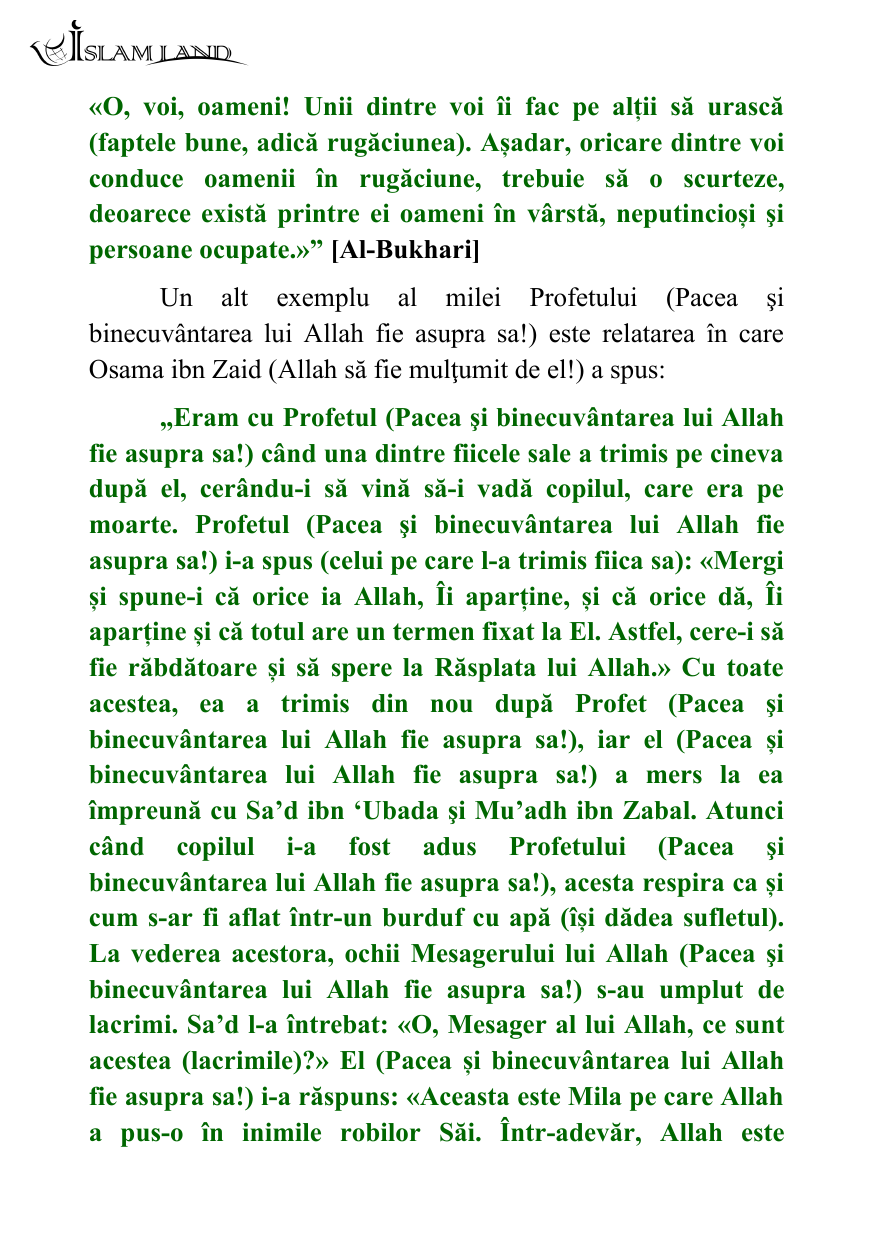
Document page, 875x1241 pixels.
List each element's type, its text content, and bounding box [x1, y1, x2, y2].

text Un alt exemplu al milei Profetului (Pacea şi binecuvântarea lui Allah fie asupra sa!) este relatarea în care Osama ibn Zaid (Allah să fie mulţumit de el!) a spus: [89, 281, 785, 384]
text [89, 401, 785, 1147]
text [89, 90, 785, 264]
picture [29, 20, 249, 66]
